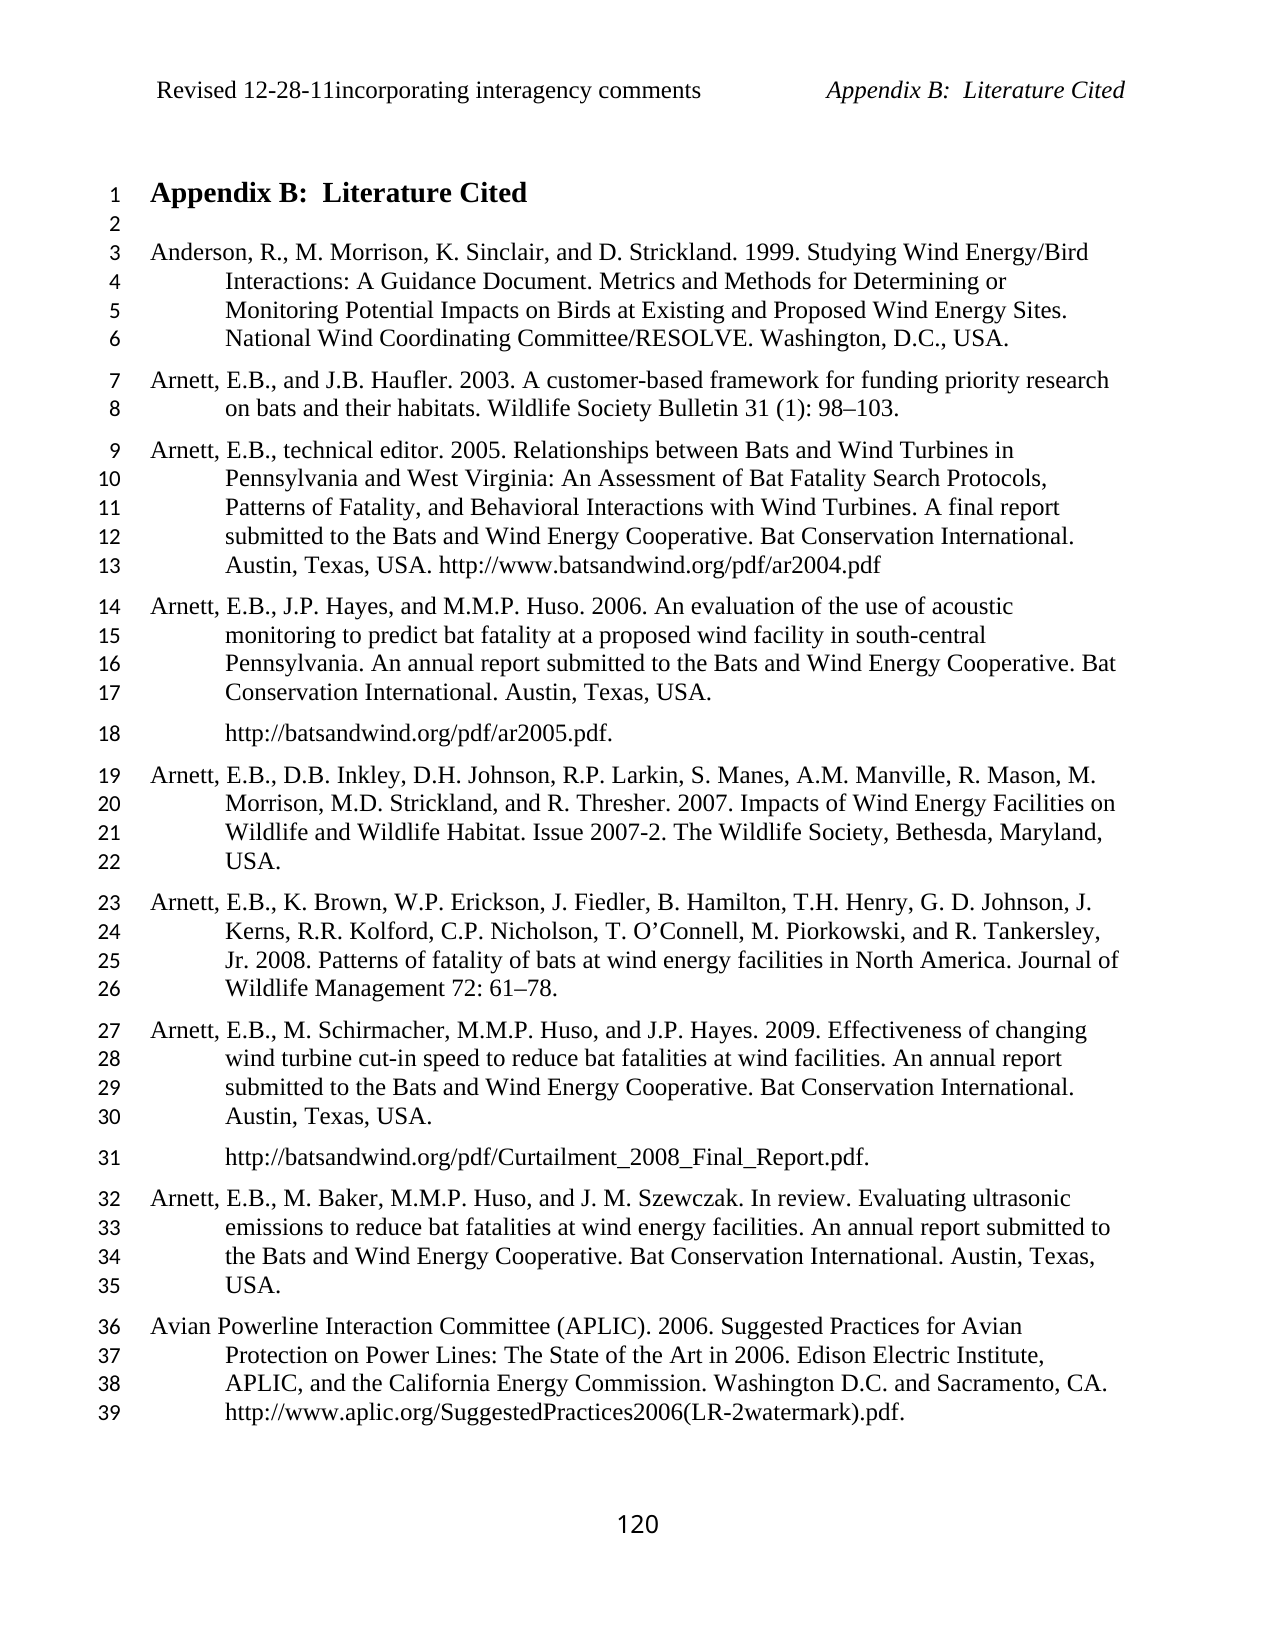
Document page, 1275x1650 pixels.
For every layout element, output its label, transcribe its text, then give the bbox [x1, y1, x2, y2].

text Arnett, E.B., M. Baker, M.M.P. Huso, and J. M. Szewczak. In review. Evaluating ultrasonic emissions to reduce bat fatalities at wind energy facilities. An annual report submitted to the Bats and Wind Energy Cooperative. Bat Conservation International. Austin, Texas, USA. [150, 1183, 1125, 1298]
text Anderson, R., M. Morrison, K. Sinclair, and D. Strickland. 1999. Studying Wind Energy/Bird Interactions: A Guidance Document. Metrics and Methods for Determining or Monitoring Potential Impacts on Birds at Existing and Proposed Wind Energy Sites. National Wind Coordinating Committee/RESOLVE. Washington, D.C., USA. [150, 237, 1125, 352]
text Arnett, E.B., J.P. Hayes, and M.M.P. Huso. 2006. An evaluation of the use of acoustic monitoring to predict bat fatality at a proposed wind facility in south-central Pennsylvania. An annual report submitted to the Bats and Wind Energy Cooperative. Bat Conservation International. Austin, Texas, USA. [150, 591, 1125, 706]
text Arnett, E.B., D.B. Inkley, D.H. Johnson, R.P. Larkin, S. Manes, A.M. Manville, R. Mason, M. Morrison, M.D. Strickland, and R. Thresher. 2007. Impacts of Wind Energy Facilities on Wildlife and Wildlife Habitat. Issue 2007-2. The Wildlife Society, Bethesda, Maryland, USA. [150, 760, 1125, 875]
text http://batsandwind.org/pdf/ar2005.pdf. [150, 718, 1125, 747]
text Arnett, E.B., K. Brown, W.P. Erickson, J. Fiedler, B. Hamilton, T.H. Henry, G. D. Johnson, J. Kerns, R.R. Kolford, C.P. Nicholson, T. O’Connell, M. Piorkowski, and R. Tankersley, Jr. 2008. Patterns of fatality of bats at wind energy facilities in North America. Journal of Wildlife Management 72: 61–78. [150, 887, 1125, 1002]
text Arnett, E.B., technical editor. 2005. Relationships between Bats and Wind Turbines in Pennsylvania and West Virginia: An Assessment of Bat Fatality Search Protocols, Patterns of Fatality, and Behavioral Interactions with Wind Turbines. A final report submitted to the Bats and Wind Energy Cooperative. Bat Conservation International. Austin, Texas, USA. http://www.batsandwind.org/pdf/ar2004.pdf [150, 435, 1125, 578]
text http://batsandwind.org/pdf/Curtailment_2008_Final_Report.pdf. [150, 1142, 1125, 1171]
subtitle Appendix B: Literature Cited [150, 175, 1125, 208]
text Arnett, E.B., and J.B. Haufler. 2003. A customer-based framework for funding priority research on bats and their habitats. Wildlife Society Bulletin 31 (1): 98–103. [150, 365, 1125, 422]
text Avian Powerline Interaction Committee (APLIC). 2006. Suggested Practices for Avian Protection on Power Lines: The State of the Art in 2006. Edison Electric Institute, APLIC, and the California Energy Commission. Washington D.C. and Sacramento, CA. http://www.aplic.org/SuggestedPractices2006(LR-2watermark).pdf. [150, 1311, 1125, 1426]
text Arnett, E.B., M. Schirmacher, M.M.P. Huso, and J.P. Hayes. 2009. Effectiveness of changing wind turbine cut-in speed to reduce bat fatalities at wind facilities. An annual report submitted to the Bats and Wind Energy Cooperative. Bat Conservation International. Austin, Texas, USA. [150, 1015, 1125, 1130]
